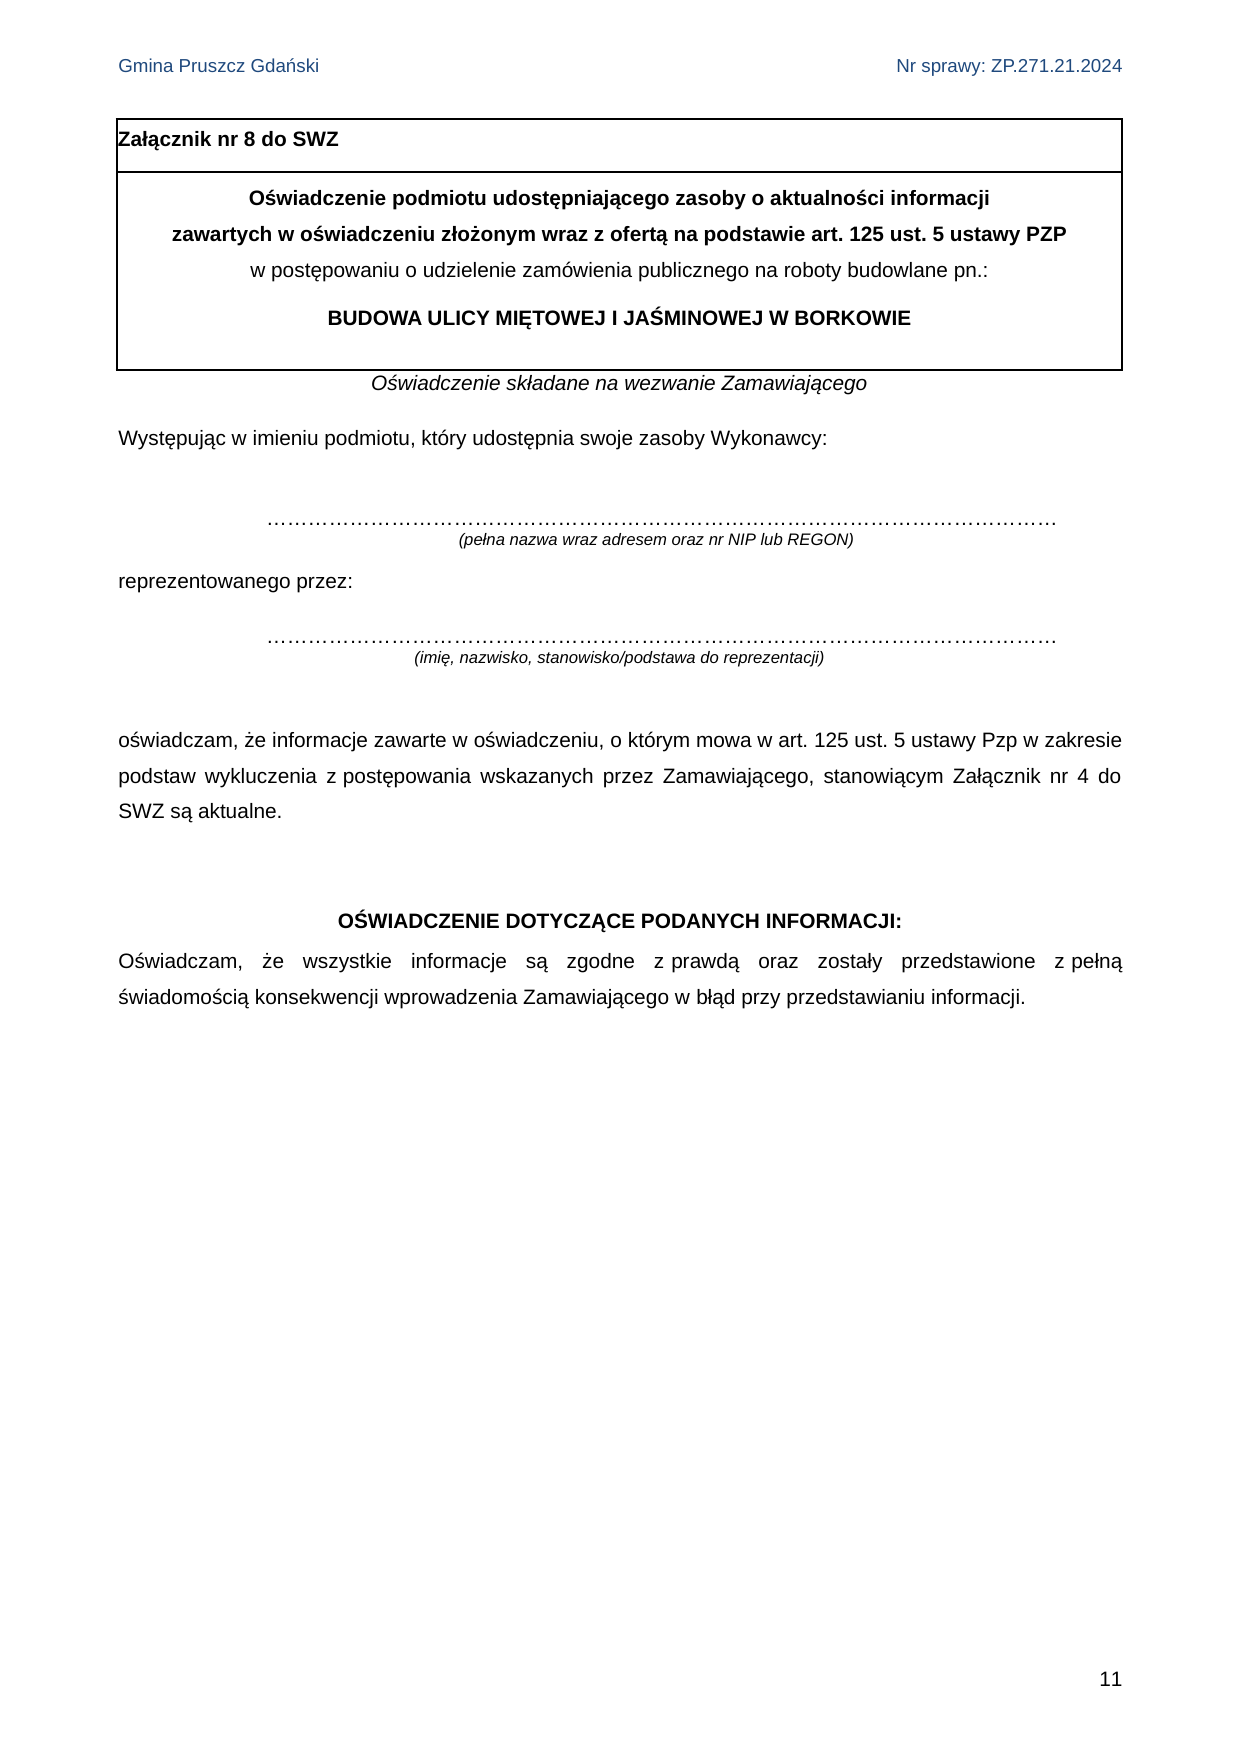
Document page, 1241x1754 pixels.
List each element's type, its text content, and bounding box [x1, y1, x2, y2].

text reprezentowanego przez: [118, 568, 1122, 592]
text (pełna nazwa wraz adresem oraz nr NIP lub REGON) [118, 530, 1122, 549]
text OŚWIADCZENIE DOTYCZĄCE PODANYCH INFORMACJI: [118, 909, 1122, 933]
table_header Załącznik nr 8 do SWZ [118, 120, 1121, 171]
text oświadczam, że informacje zawarte w oświadczeniu, o którym mowa w art. 125 ust. 5 ustawy Pzp w zakresie podstaw wykluczenia z postępowania wskazanych przez Zamawiającego, stanowiącym Załącznik nr 4 do SWZ są aktualne. [118, 727, 1122, 823]
text Oświadczenie składane na wezwanie Zamawiającego [118, 371, 1122, 395]
text …………………………………………………………………………………………………… [266, 506, 1122, 530]
text Oświadczam, że wszystkie informacje są zgodne z prawdą oraz zostały przedstawione z pełną świadomością konsekwencji wprowadzenia Zamawiającego w błąd przy przedstawianiu informacji. [118, 949, 1122, 1009]
text (imię, nazwisko, stanowisko/podstawa do reprezentacji) [118, 647, 1122, 667]
text …………………………………………………………………………………………………… [192, 623, 1122, 647]
text Występując w imieniu podmiotu, który udostępnia swoje zasoby Wykonawcy: [118, 426, 1122, 450]
table_cell Oświadczenie podmiotu udostępniającego zasoby o aktualności informacji zawartych w oświadczeniu złożonym wraz z ofertą na podstawie art. 125 ust. 5 ustawy PZP w postępowaniu o udzielenie zamówienia publicznego na roboty budowlane pn.: BUDOWA ULICY MIĘTOWEJ I JAŚMINOWEJ W BORKOWIE [118, 173, 1121, 369]
